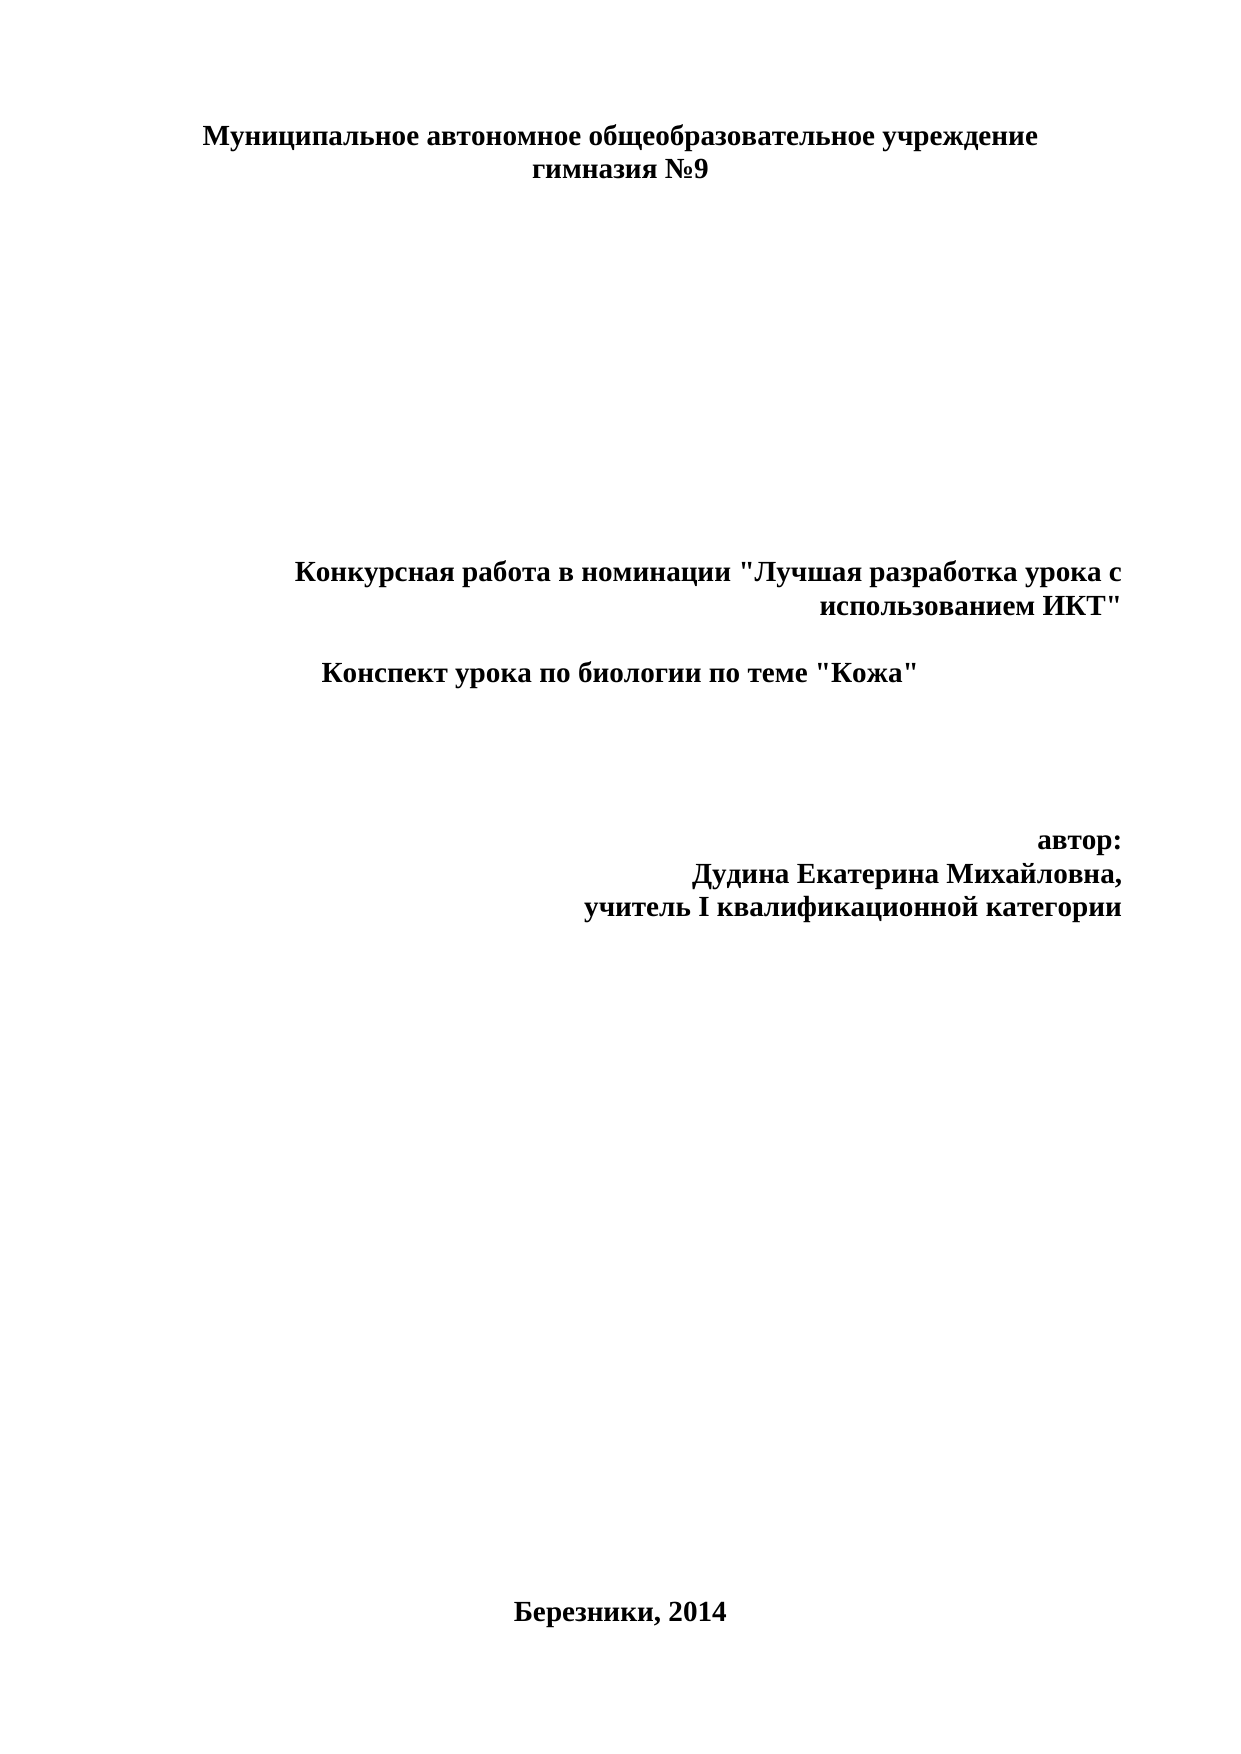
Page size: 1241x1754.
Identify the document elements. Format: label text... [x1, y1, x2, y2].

text Конкурсная работа в номинации "Лучшая разработка урока с использованием ИКТ" [118, 554, 1122, 621]
text Муниципальное автономное общеобразовательное учреждение [118, 118, 1122, 152]
text автор: [118, 822, 1122, 856]
text гимназия №9 [118, 152, 1122, 185]
text Конспект урока по биологии по теме "Кожа" [118, 655, 1122, 688]
text Березники, 2014 [118, 1594, 1122, 1627]
text Дудина Екатерина Михайловна, [118, 856, 1122, 889]
text учитель I квалификационной категории [118, 889, 1122, 923]
